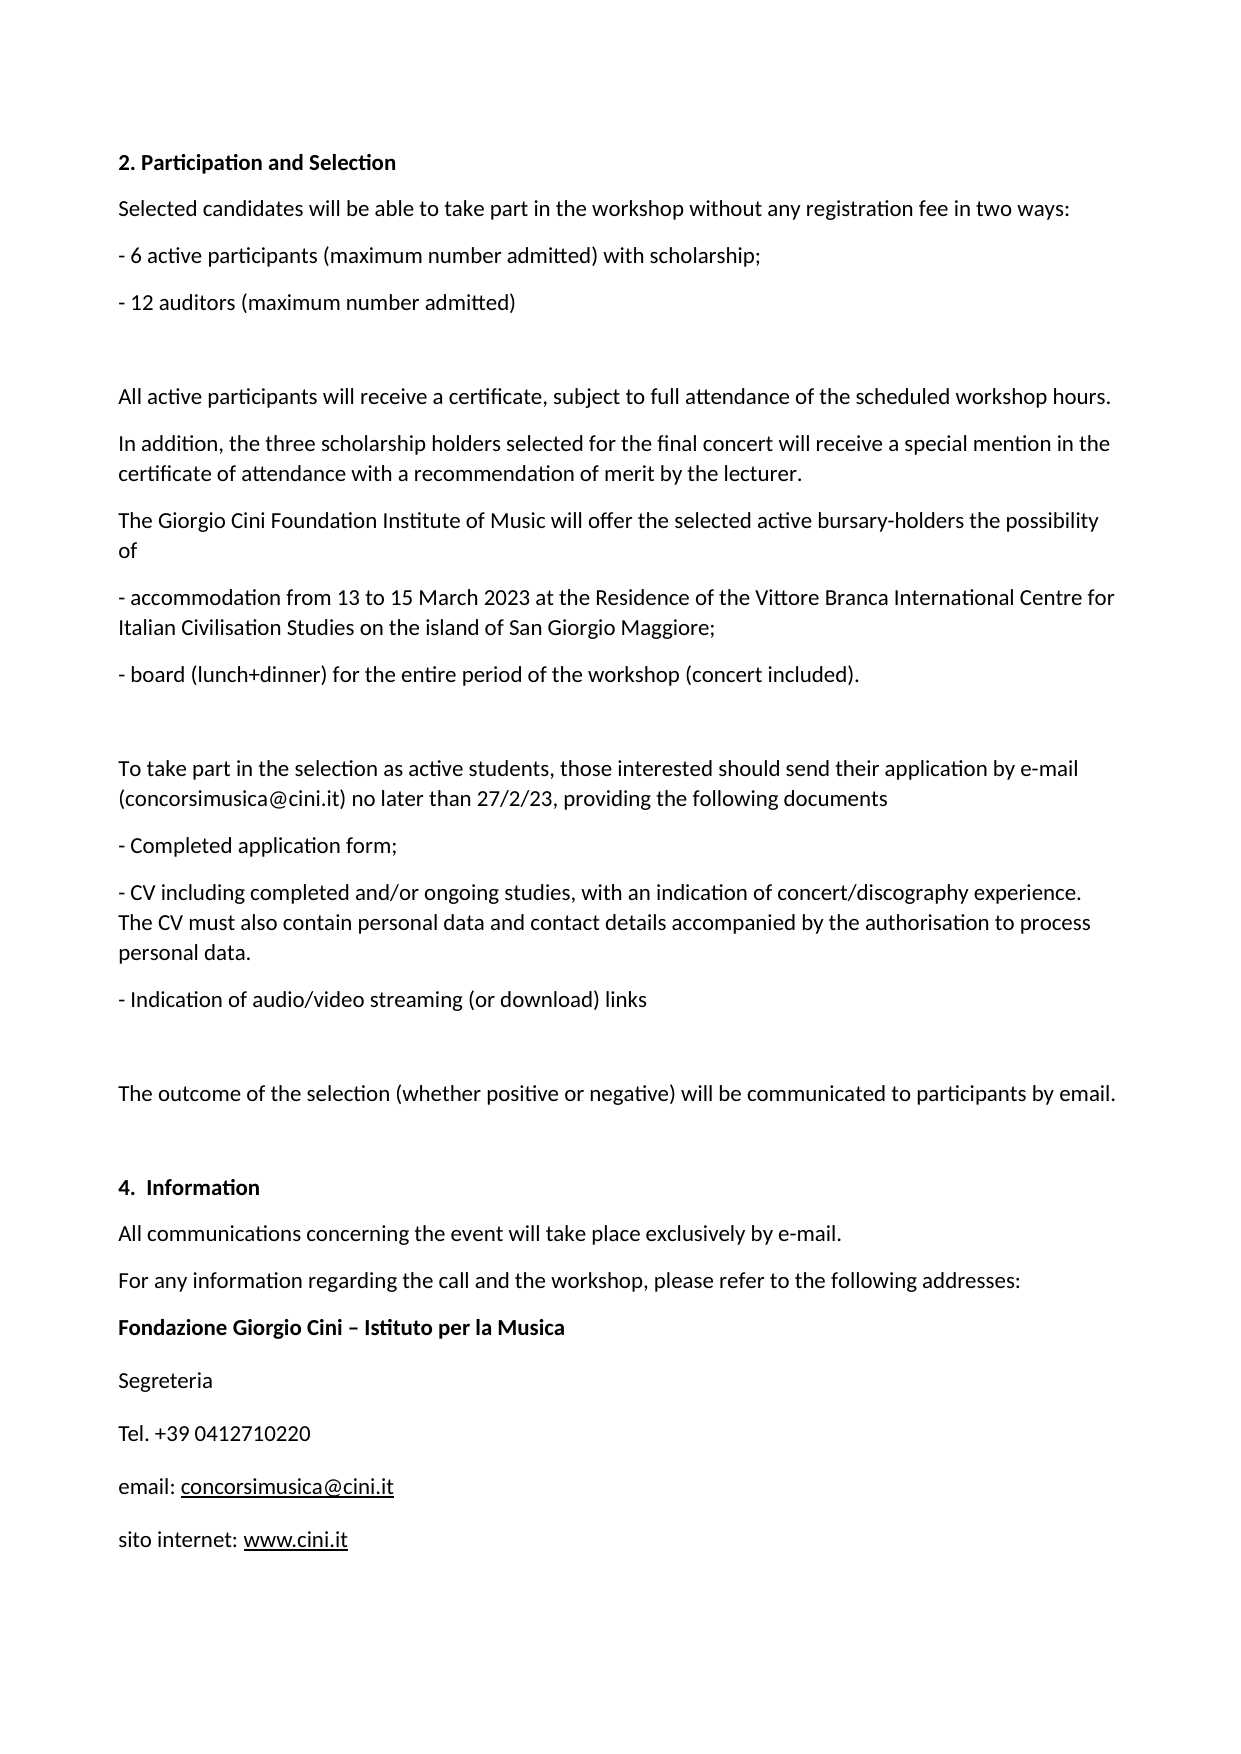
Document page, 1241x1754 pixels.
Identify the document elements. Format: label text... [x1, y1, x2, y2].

text Selected candidates will be able to take part in the workshop without any registration fee in two ways: [118, 194, 1122, 222]
text - accommodation from 13 to 15 March 2023 at the Residence of the Vittore Branca International Centre for Italian Civilisation Studies on the island of San Giorgio Maggiore; [118, 583, 1122, 641]
text To take part in the selection as active students, those interested should send their application by e-mail (concorsimusica@cini.it) no later than 27/2/23, providing the following documents [118, 754, 1122, 812]
text All active participants will receive a certificate, subject to full attendance of the scheduled workshop hours. [118, 382, 1122, 410]
text - CV including completed and/or ongoing studies, with an indication of concert/discography experience. The CV must also contain personal data and contact details accompanied by the authorisation to process personal data. [118, 878, 1122, 966]
text - board (lunch+dinner) for the entire period of the workshop (concert included). [118, 660, 1122, 688]
text - Completed application form; [118, 831, 1122, 859]
text The outcome of the selection (whether positive or negative) will be communicated to participants by email. [118, 1079, 1122, 1107]
text Segreteria [118, 1366, 1122, 1394]
text email: concorsimusica@cini.it [118, 1472, 1122, 1500]
text sito internet: www.cini.it [118, 1525, 1122, 1553]
text In addition, the three scholarship holders selected for the final concert will receive a special mention in the certificate of attendance with a recommendation of merit by the lecturer. [118, 429, 1122, 487]
text - 12 auditors (maximum number admitted) [118, 288, 1122, 316]
text The Giorgio Cini Foundation Institute of Music will offer the selected active bursary-holders the possibility of [118, 506, 1122, 564]
text - Indication of audio/video streaming (or download) links [118, 985, 1122, 1013]
text 4. Information [118, 1173, 1122, 1201]
text - 6 active participants (maximum number admitted) with scholarship; [118, 241, 1122, 269]
text For any information regarding the call and the workshop, please refer to the following addresses: [118, 1266, 1122, 1294]
text Fondazione Giorgio Cini – Istituto per la Musica [118, 1313, 1122, 1341]
text All communications concerning the event will take place exclusively by e-mail. [118, 1219, 1122, 1247]
text Tel. +39 0412710220 [118, 1419, 1122, 1447]
text 2. Participation and Selection [118, 148, 1122, 176]
